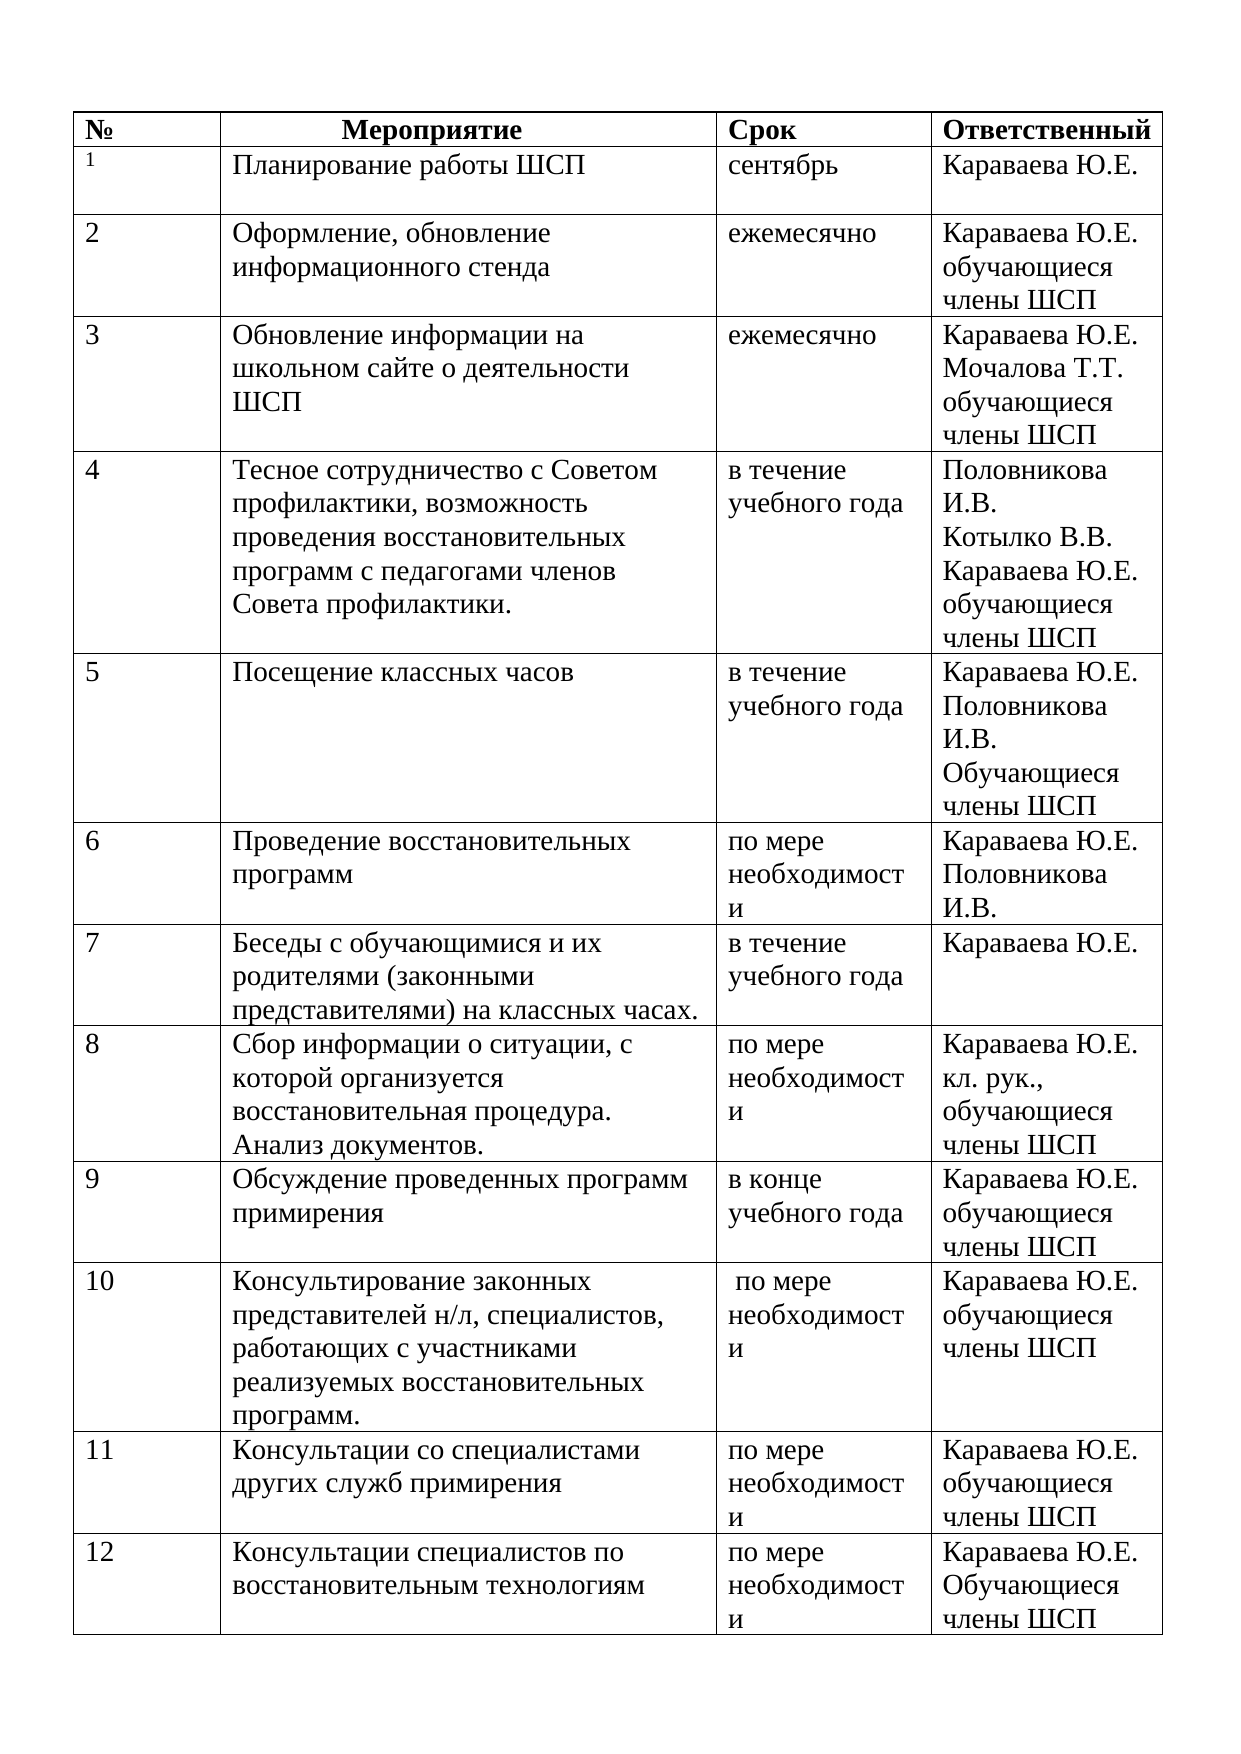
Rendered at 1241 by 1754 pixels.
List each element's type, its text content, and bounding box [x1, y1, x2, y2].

table_cell в конце учебного года [717, 1162, 931, 1262]
table_cell 3 [74, 317, 220, 451]
table_cell Проведение восстановительных программ [221, 823, 716, 924]
table_cell Беседы с обучающимися и их родителями (законными представителями) на классных часах. [221, 925, 716, 1025]
table_header Срок [717, 113, 931, 146]
table_cell Оформление, обновление информационного стенда [221, 215, 716, 316]
table_cell по мере необходимости [717, 1432, 931, 1533]
table_cell Караваева Ю.Е. обучающиеся члены ШСП [932, 1162, 1162, 1262]
table_cell 11 [74, 1432, 220, 1533]
table_cell Караваева Ю.Е. Мочалова Т.Т. обучающиеся члены ШСП [932, 317, 1162, 451]
table_cell 1 [74, 147, 220, 214]
table_cell 7 [74, 925, 220, 1025]
table_cell 2 [74, 215, 220, 316]
table_cell Караваева Ю.Е. [932, 147, 1162, 214]
table_cell сентябрь [717, 147, 931, 214]
table_cell Консультации со специалистами других служб примирения [221, 1432, 716, 1533]
table_cell Тесное сотрудничество с Советом профилактики, возможность проведения восстановительных программ с педагогами членов Совета профилактики. [221, 452, 716, 653]
table_cell Обновление информации на школьном сайте о деятельности ШСП [221, 317, 716, 451]
table_cell Консультации специалистов по восстановительным технологиям [221, 1534, 716, 1634]
table_cell Караваева Ю.Е. кл. рук., обучающиеся члены ШСП [932, 1026, 1162, 1161]
table_cell Караваева Ю.Е. обучающиеся члены ШСП [932, 215, 1162, 316]
table_header № [74, 113, 220, 146]
table_cell Караваева Ю.Е. [932, 925, 1162, 1025]
table_cell Консультирование законных представителей н/л, специалистов, работающих с участниками реализуемых восстановительных программ. [221, 1263, 716, 1431]
table_cell Караваева Ю.Е. Половникова И.В. Обучающиеся члены ШСП [932, 654, 1162, 822]
table_cell Караваева Ю.Е. Половникова И.В. [932, 823, 1162, 924]
table_header Мероприятие [221, 113, 716, 146]
table_cell 5 [74, 654, 220, 822]
table_cell 9 [74, 1162, 220, 1262]
table_cell 4 [74, 452, 220, 653]
table_header Ответственный [932, 113, 1162, 146]
table_cell 6 [74, 823, 220, 924]
table_cell по мере необходимости [717, 1026, 931, 1161]
table_cell в течение учебного года [717, 452, 931, 653]
table_cell 8 [74, 1026, 220, 1161]
table_cell ежемесячно [717, 317, 931, 451]
table_cell Сбор информации о ситуации, с которой организуется восстановительная процедура. Анализ документов. [221, 1026, 716, 1161]
table_cell ежемесячно [717, 215, 931, 316]
table_cell в течение учебного года [717, 654, 931, 822]
table_cell Обсуждение проведенных программ примирения [221, 1162, 716, 1262]
table_cell в течение учебного года [717, 925, 931, 1025]
table_cell 12 [74, 1534, 220, 1634]
table_cell по мере необходимости [717, 1263, 931, 1431]
table_cell Караваева Ю.Е. Обучающиеся члены ШСП [932, 1534, 1162, 1634]
table_cell 10 [74, 1263, 220, 1431]
table_cell Половникова И.В. Котылко В.В. Караваева Ю.Е. обучающиеся члены ШСП [932, 452, 1162, 653]
table_cell Планирование работы ШСП [221, 147, 716, 214]
table_cell Караваева Ю.Е. обучающиеся члены ШСП [932, 1263, 1162, 1431]
table_cell Посещение классных часов [221, 654, 716, 822]
table_cell Караваева Ю.Е. обучающиеся члены ШСП [932, 1432, 1162, 1533]
table_cell по мере необходимости [717, 1534, 931, 1634]
table_cell по мере необходимости [717, 823, 931, 924]
